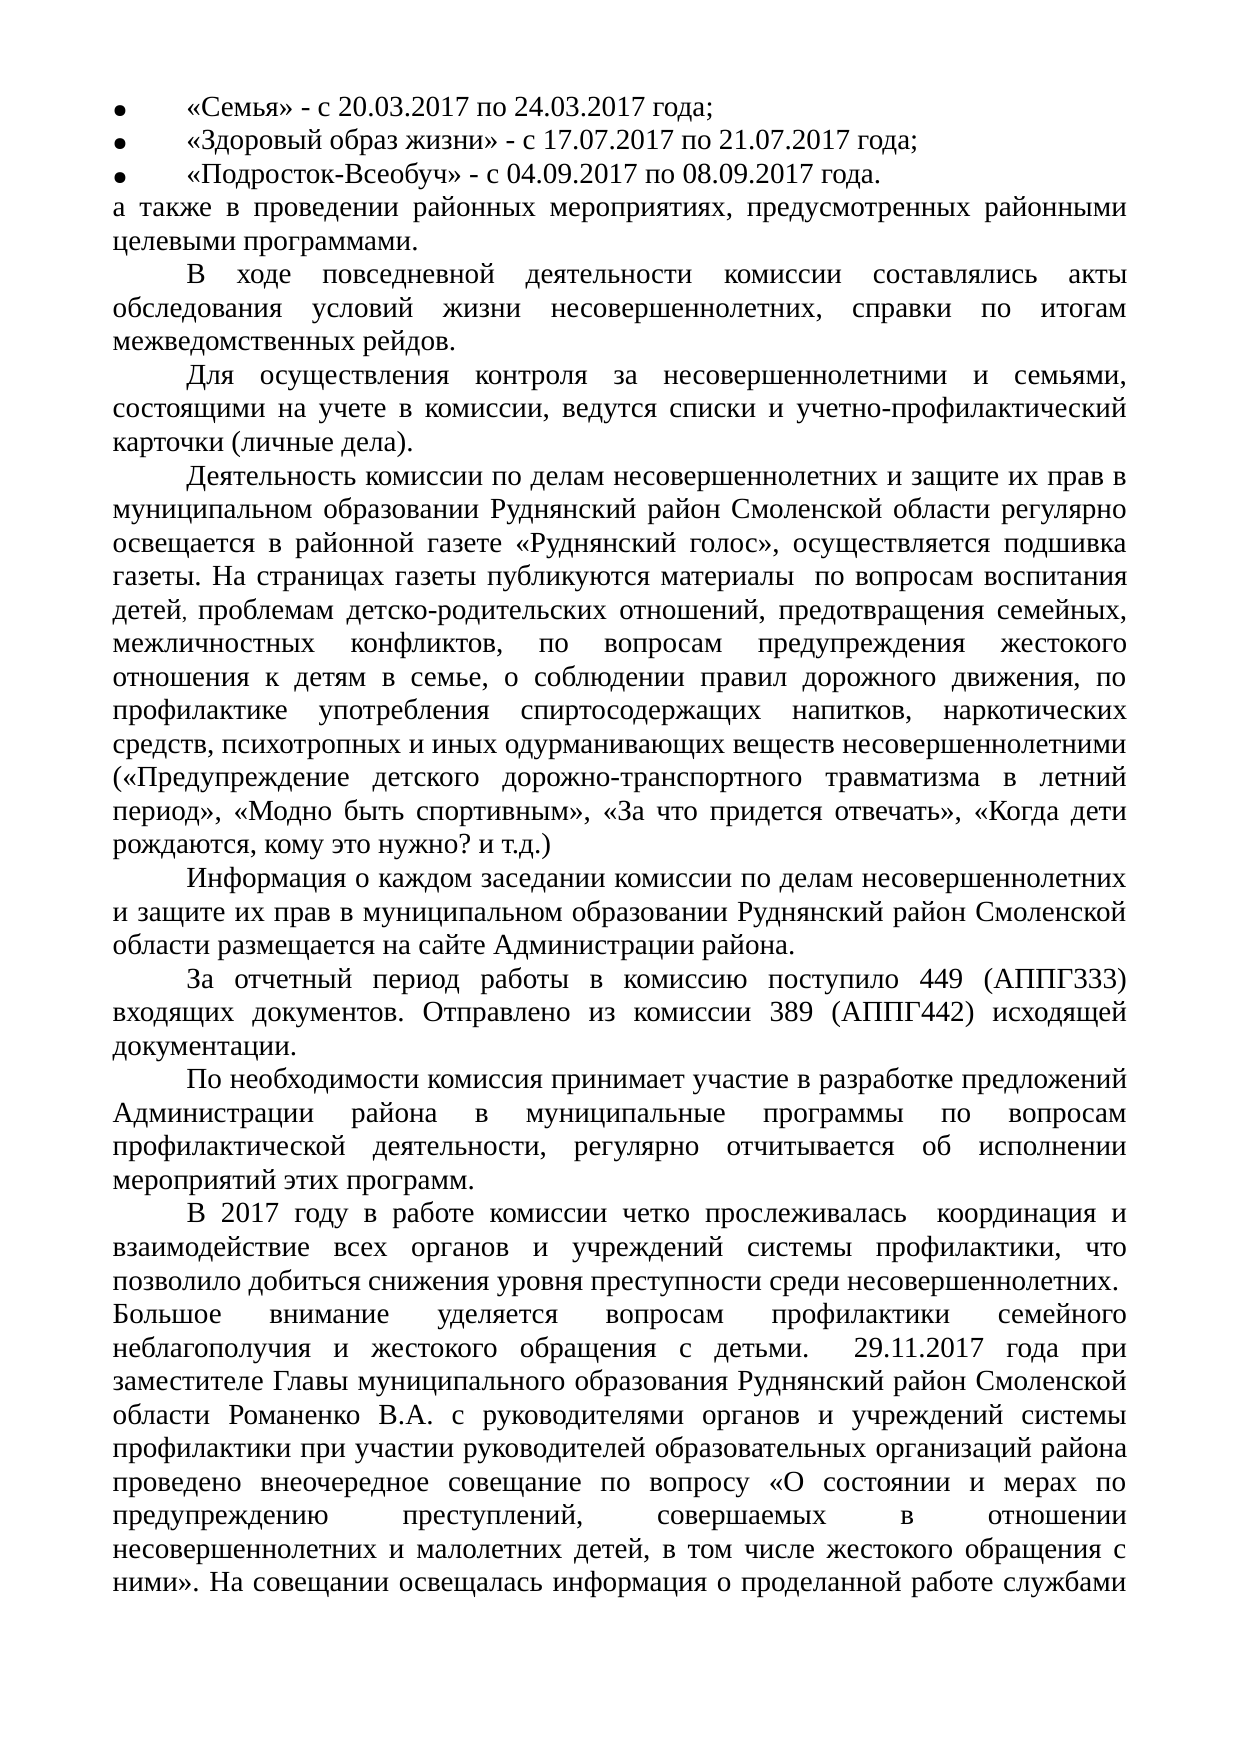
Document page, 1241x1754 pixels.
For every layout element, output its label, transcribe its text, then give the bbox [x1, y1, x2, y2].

text Для осуществления контроля за несовершеннолетними и семьями, состоящими на учете в комиссии, ведутся списки и учетно-профилактический карточки (личные дела). [112, 357, 1128, 458]
text За отчетный период работы в комиссию поступило 449 (АППГ333) входящих документов. Отправлено из комиссии 389 (АППГ442) исходящей документации. [112, 961, 1128, 1061]
text По необходимости комиссия принимает участие в разработке предложений Администрации района в муниципальные программы по вопросам профилактической деятельности, регулярно отчитывается об исполнении мероприятий этих программ. [112, 1061, 1128, 1196]
list «Семья» - с 20.03.2017 по 24.03.2017 года; [112, 89, 1128, 122]
list «Подросток-Всеобуч» - с 04.09.2017 по 08.09.2017 года. [112, 156, 1128, 189]
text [112, 1296, 1128, 1598]
text В ходе повседневной деятельности комиссии составлялись акты обследования условий жизни несовершеннолетних, справки по итогам межведомственных рейдов. [112, 256, 1128, 357]
text Деятельность комиссии по делам несовершеннолетних и защите их прав в муниципальном образовании Руднянский район Смоленской области регулярно освещается в районной газете «Руднянский голос», осуществляется подшивка газеты. На страницах газеты публикуются материалы по вопросам воспитания детей, проблемам детско-родительских отношений, предотвращения семейных, межличностных конфликтов, по вопросам предупреждения жестокого отношения к детям в семье, о соблюдении правил дорожного движения, по профилактике употребления спиртосодержащих напитков, наркотических средств, психотропных и иных одурманивающих веществ несовершеннолетними («Предупреждение детского дорожно-транспортного травматизма в летний период», «Модно быть спортивным», «За что придется отвечать», «Когда дети рождаются, кому это нужно? и т.д.) [112, 458, 1128, 860]
list «Здоровый образ жизни» - с 17.07.2017 по 21.07.2017 года; [112, 122, 1128, 156]
text В 2017 году в работе комиссии четко прослеживалась координация и взаимодействие всех органов и учреждений системы профилактики, что позволило добиться снижения уровня преступности среди несовершеннолетних. [112, 1196, 1128, 1296]
text а также в проведении районных мероприятиях, предусмотренных районными целевыми программами. [112, 189, 1128, 256]
text Информация о каждом заседании комиссии по делам несовершеннолетних и защите их прав в муниципальном образовании Руднянский район Смоленской области размещается на сайте Администрации района. [112, 860, 1128, 961]
